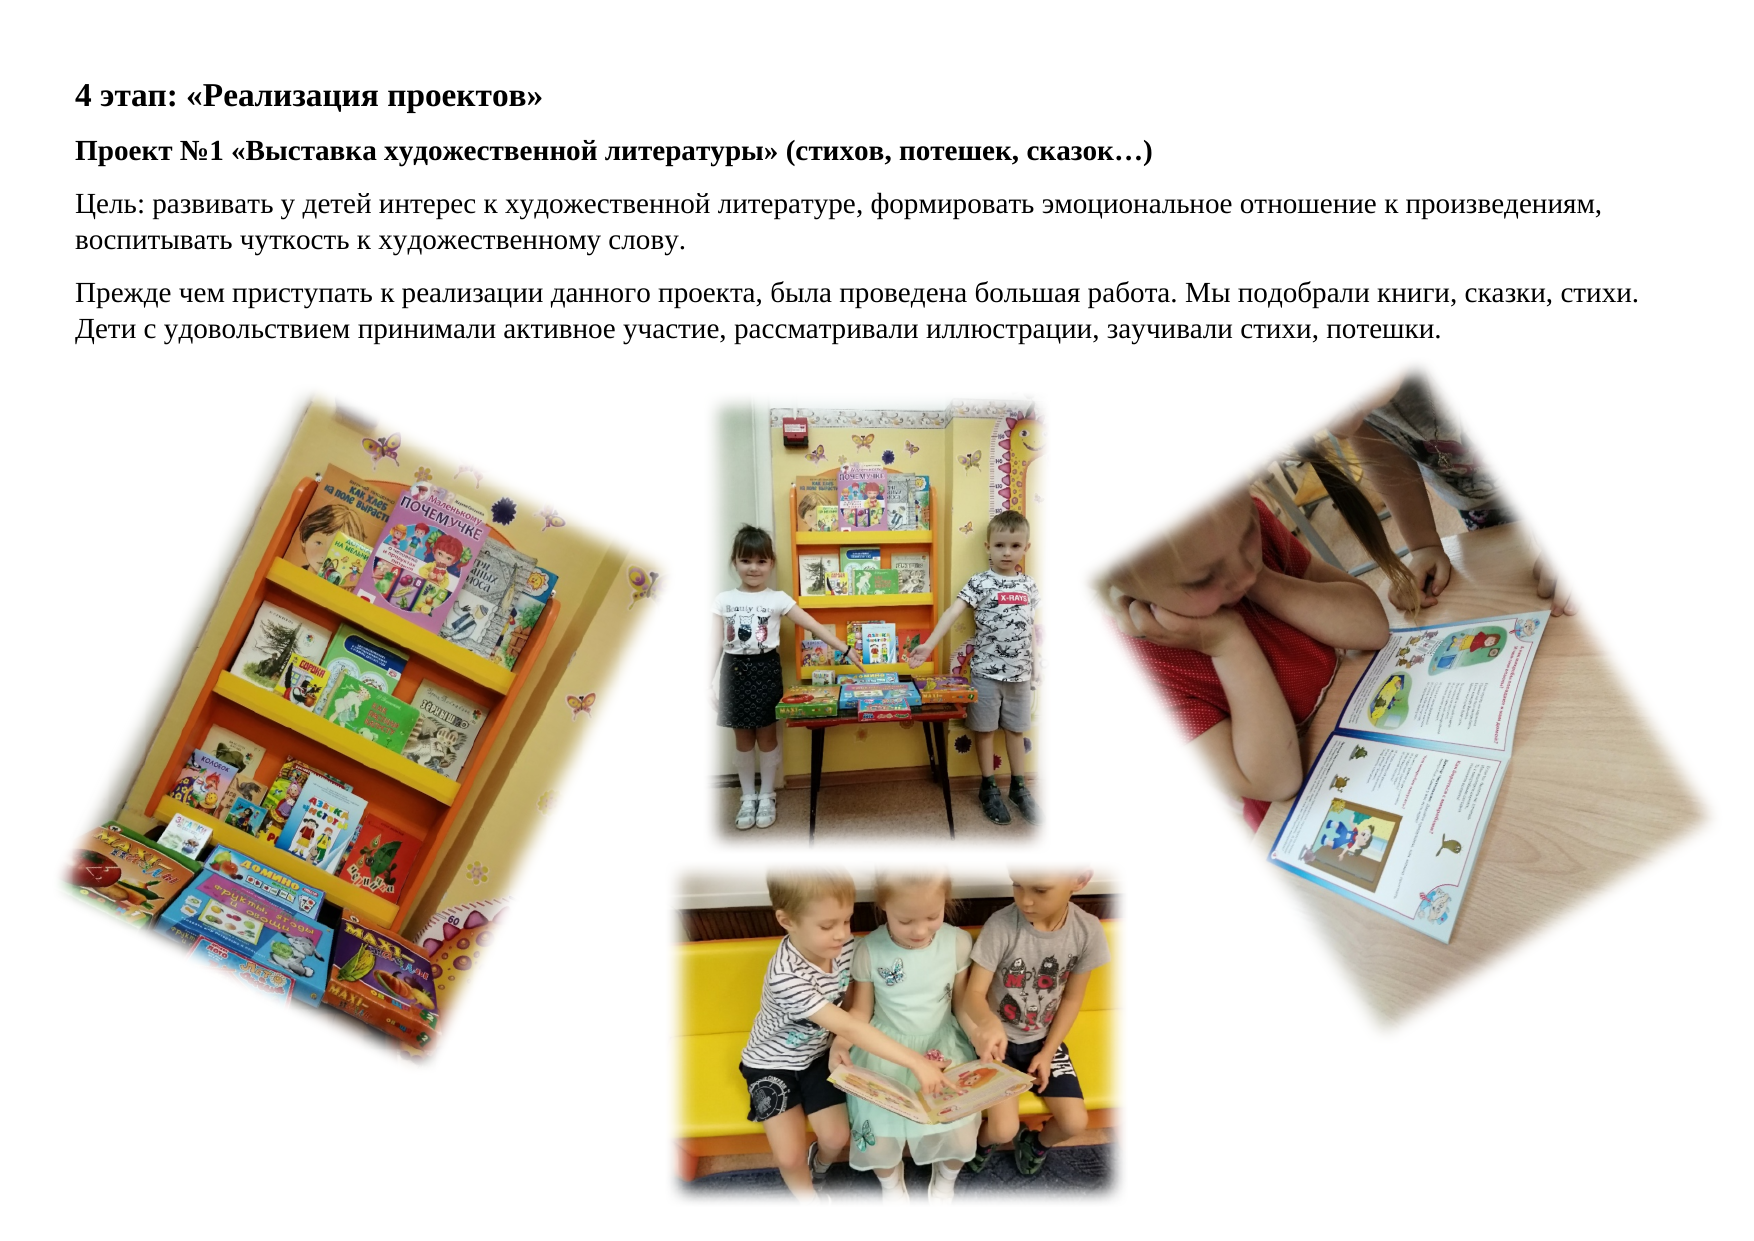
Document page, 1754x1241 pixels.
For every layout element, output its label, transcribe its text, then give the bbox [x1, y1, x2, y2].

picture [84, 414, 644, 1043]
text Прежде чем приступать к реализации данного проекта, была проведена большая работа. Мы подобрали книги, сказки, стихи. Дети с удовольствием принимали активное участие, рассматривали иллюстрации, заучивали стихи, потешки. [75, 275, 1679, 344]
text Проект №1 «Выставка художественной литературы» (стихов, потешек, сказок…) [75, 133, 1679, 167]
picture [694, 889, 1100, 1179]
picture [1110, 390, 1690, 1012]
picture [732, 420, 1023, 826]
text 4 этап: «Реализация проектов» [75, 75, 1679, 113]
text Цель: развивать у детей интерес к художественной литературе, формировать эмоциональное отношение к произведениям, воспитывать чуткость к художественному слову. [75, 186, 1679, 256]
